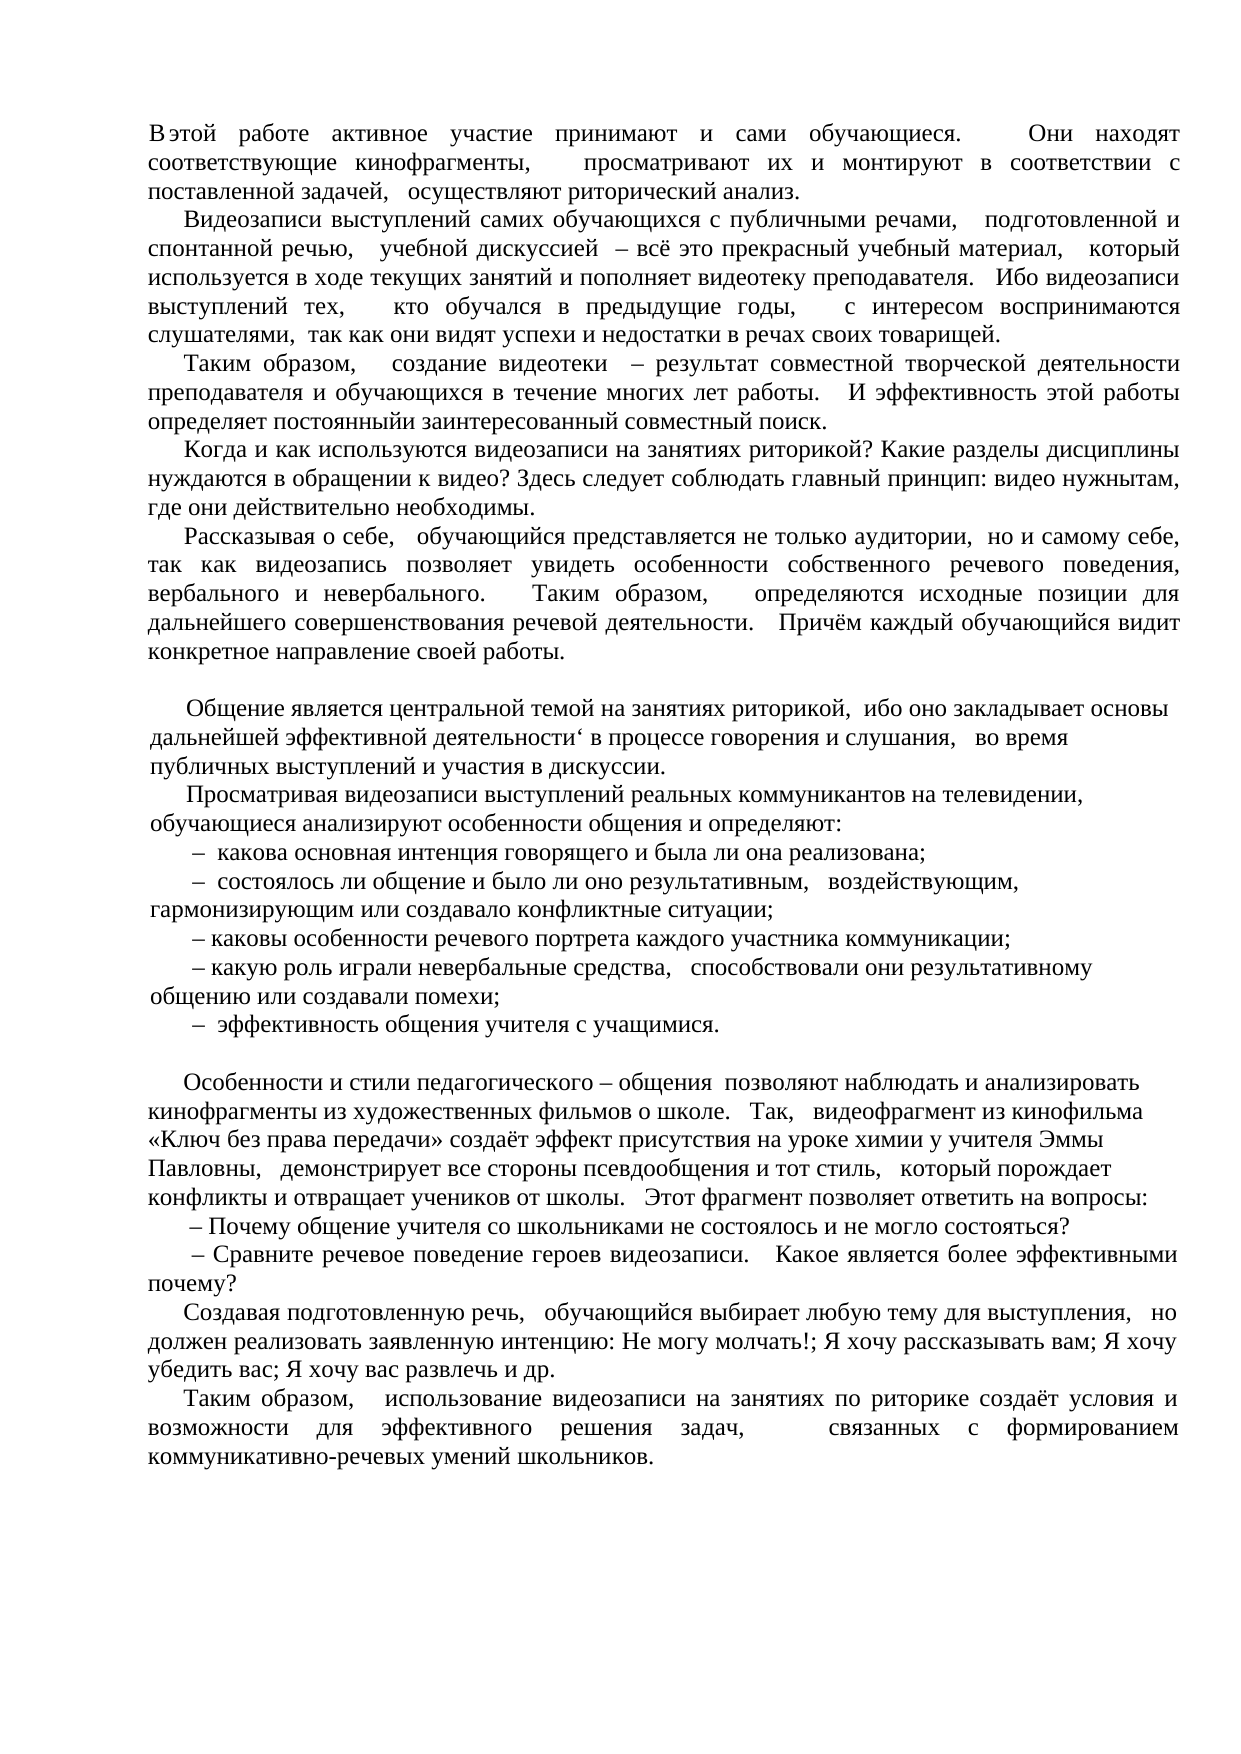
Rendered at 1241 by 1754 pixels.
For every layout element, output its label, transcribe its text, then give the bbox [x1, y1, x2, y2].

text Таким образом, создание видеотеки – результат совместной творческой деятельности преподавателя и обучающихся в течение многих лет работы. И эффективность этой работы определяет постоянныйи заинтересованный совместный поиск. [148, 348, 1181, 434]
text – Почему общение учителя со школьниками не состоялось и не могло состояться? [148, 1211, 1179, 1239]
text Видеозаписи выступлений самих обучающихся с публичными речами, подготовленной и спонтанной речью, учебной дискуссией – всё это прекрасный учебный материал, который используется в ходе текущих занятий и пополняет видеотеку преподавателя. Ибо видеозаписи выступлений тех, кто обучался в предыдущие годы, с интересом воспринимаются слушателями, так как они видят успехи и недостатки в речах своих товарищей. [148, 204, 1181, 348]
text Когда и как используются видеозаписи на занятиях риторикой? Какие разделы дисциплины нуждаются в обращении к видео? Здесь следует соблюдать главный принцип: видео нужнытам, где они действительно необходимы. [148, 434, 1181, 521]
text Рассказывая о себе, обучающийся представляется не только аудитории, но и самому себе, так как видеозапись позволяет увидеть особенности собственного речевого поведения, вербального и невербального. Таким образом, определяются исходные позиции для дальнейшего совершенствования речевой деятельности. Причём каждый обучающийся видит конкретное направление своей работы. [148, 521, 1181, 664]
text Общение является центральной темой на занятиях риторикой, ибо оно закладывает основы дальнейшей эффективной деятельности‘ в процессе говорения и слушания, во время публичных выступлений и участия в дискуссии. [150, 693, 1179, 779]
text Просматривая видеозаписи выступлений реальных коммуникантов на телевидении, обучающиеся анализируют особенности общения и определяют: [150, 779, 1179, 837]
text – эффективность общения учителя с учащимися. [150, 1009, 1181, 1038]
text Особенности и стили педагогического – общения позволяют наблюдать и анализировать кинофрагменты из художественных фильмов о школе. Так, видеофрагмент из кинофильма «Ключ без права передачи» создаёт эффект присутствия на уроке химии у учителя Эммы Павловны, демонстрирует все стороны псевдообщения и тот стиль, который порождает конфликты и отвращает учеников от школы. Этот фрагмент позволяет ответить на вопросы: [148, 1067, 1181, 1211]
text – какова основная интенция говорящего и была ли она реализована; [150, 837, 1181, 866]
list этой работе активное участие принимают и сами обучающиеся. Они находят соответствующие кинофрагменты, просматривают их и монтируют в соответствии с поставленной задачей, осуществляют риторический анализ. [148, 118, 1181, 204]
text – каковы особенности речевого портрета каждого участника коммуникации; [150, 923, 1179, 952]
text Создавая подготовленную речь, обучающийся выбирает любую тему для выступления, но должен реализовать заявленную интенцию: Не могу молчать!; Я хочу рассказывать вам; Я хочу убедить вас; Я хочу вас развлечь и др. [148, 1297, 1179, 1383]
text – состоялось ли общение и было ли оно результативным, воздействующим, гармонизирующим или создавало конфликтные ситуации; [150, 866, 1179, 923]
text – Сравните речевое поведение героев видеозаписи. Какое является более эффективными почему? [148, 1239, 1179, 1297]
text Таким образом, использование видеозаписи на занятиях по риторике создаёт условия и возможности для эффективного решения задач, связанных с формированием коммуникативно-речевых умений школьников. [148, 1383, 1179, 1469]
text – какую роль играли невербальные средства, способствовали они результативному общению или создавали помехи; [150, 952, 1179, 1009]
